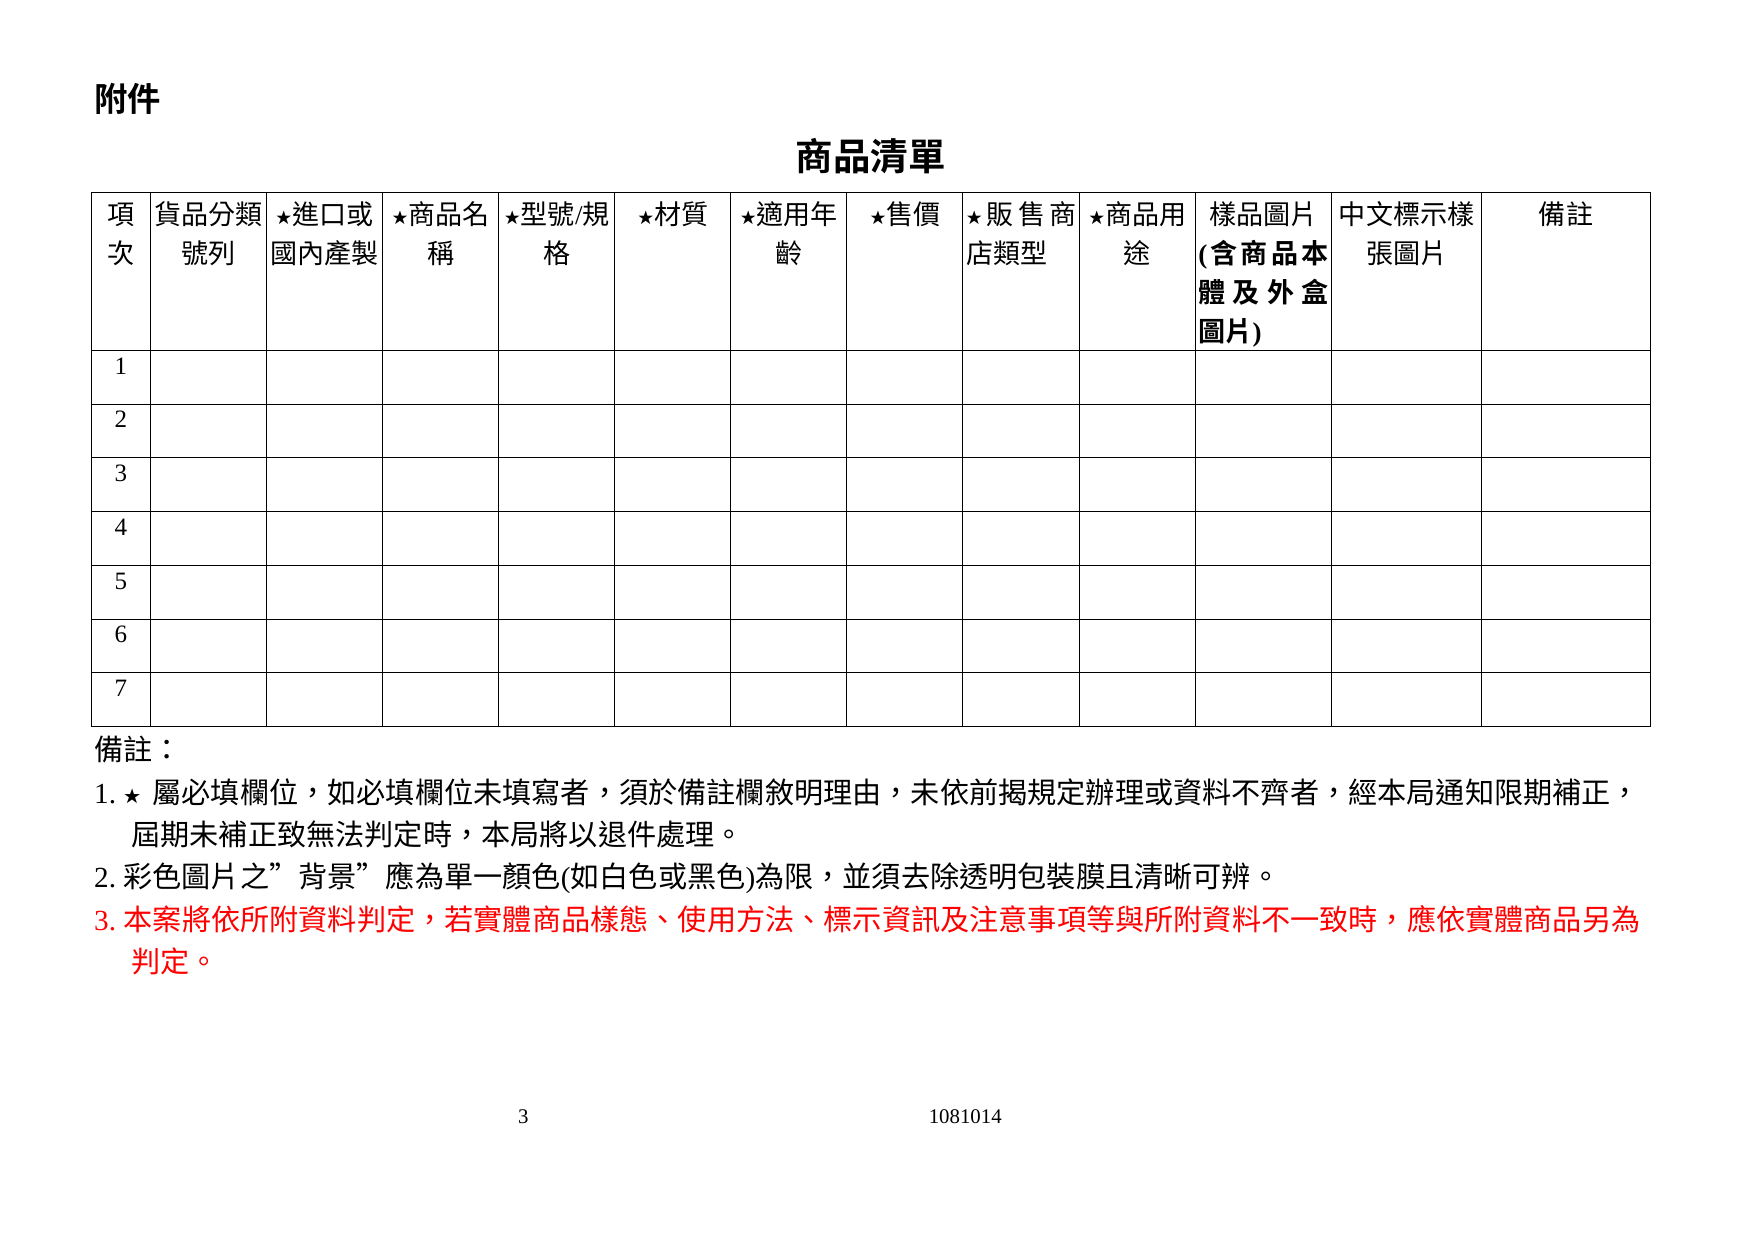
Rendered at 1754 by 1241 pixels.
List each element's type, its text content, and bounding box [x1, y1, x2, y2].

table_cell [1332, 512, 1481, 565]
table_cell [615, 566, 730, 618]
table_cell [1332, 566, 1481, 618]
table_cell [963, 351, 1079, 403]
table_cell [847, 566, 962, 618]
table_header ★進口或國內產製 [267, 193, 382, 350]
table_cell [1196, 566, 1331, 618]
table_cell [963, 566, 1079, 618]
table_header ★售價 [847, 193, 962, 350]
table_cell [1080, 405, 1195, 457]
table_cell 6 [92, 620, 150, 672]
table_cell [963, 458, 1079, 511]
table_cell [499, 512, 614, 565]
table_cell [1196, 405, 1331, 457]
table_cell [1482, 566, 1650, 618]
table_header ★適用年齡 [731, 193, 846, 350]
table_cell [847, 351, 962, 403]
table_cell [847, 620, 962, 672]
table_cell [731, 512, 846, 565]
table_cell [383, 673, 498, 726]
table_cell 4 [92, 512, 150, 565]
table_header 樣品圖片 (含商品本體及外盒圖片) [1196, 193, 1331, 350]
text 附件 [94, 75, 1647, 121]
table_cell [267, 351, 382, 403]
table_header ★商品用途 [1080, 193, 1195, 350]
table_cell [615, 620, 730, 672]
table_cell [151, 405, 266, 457]
table_cell [1196, 458, 1331, 511]
table_cell [615, 673, 730, 726]
table_cell [963, 512, 1079, 565]
table_cell [383, 512, 498, 565]
table_cell [1332, 458, 1481, 511]
table_cell [499, 351, 614, 403]
text 3. 本案將依所附資料判定，若實體商品樣態、使用方法、標示資訊及注意事項等與所附資料不一致時，應依實體商品另為判定。 [94, 896, 1647, 981]
table_cell [731, 620, 846, 672]
table_header 中文標示樣張圖片 [1332, 193, 1481, 350]
table_cell [1482, 405, 1650, 457]
table_cell [847, 673, 962, 726]
text 商品清單 [94, 133, 1647, 179]
table_cell [731, 458, 846, 511]
table_cell [963, 405, 1079, 457]
table_cell [1332, 620, 1481, 672]
table_cell [499, 405, 614, 457]
table_cell [731, 566, 846, 618]
table_cell [847, 458, 962, 511]
table_header ★販售商店類型 [963, 193, 1079, 350]
text 備註： [94, 727, 1647, 769]
table_cell 7 [92, 673, 150, 726]
table_cell [1482, 458, 1650, 511]
table_cell [1332, 673, 1481, 726]
table_cell [615, 458, 730, 511]
table_cell [1080, 566, 1195, 618]
table_cell [1080, 620, 1195, 672]
table_cell [151, 620, 266, 672]
table_cell [1080, 512, 1195, 565]
text 2. 彩色圖片之”背景”應為單一顏色(如白色或黑色)為限，並須去除透明包裝膜且清晰可辨。 [94, 854, 1647, 896]
table_cell [1332, 351, 1481, 403]
table_cell 2 [92, 405, 150, 457]
table_cell [499, 620, 614, 672]
table_cell [151, 351, 266, 403]
table_cell [151, 673, 266, 726]
table_cell [1482, 351, 1650, 403]
table_cell [151, 512, 266, 565]
table_cell [151, 458, 266, 511]
table_cell [1196, 620, 1331, 672]
table_cell [1196, 673, 1331, 726]
table_cell [267, 620, 382, 672]
table_cell [383, 351, 498, 403]
table_cell [847, 405, 962, 457]
table_cell [1080, 351, 1195, 403]
table_cell [615, 405, 730, 457]
text 1. ★屬必填欄位，如必填欄位未填寫者，須於備註欄敘明理由，未依前揭規定辦理或資料不齊者，經本局通知限期補正，屆期未補正致無法判定時，本局將以退件處理。 [94, 769, 1647, 854]
table_cell [1196, 351, 1331, 403]
table_cell [1080, 673, 1195, 726]
table_cell [847, 512, 962, 565]
table_cell [151, 566, 266, 618]
table_cell [1080, 458, 1195, 511]
table_cell [383, 620, 498, 672]
table_header ★型號/規格 [499, 193, 614, 350]
table_header ★材質 [615, 193, 730, 350]
table_cell [1482, 673, 1650, 726]
table_cell [383, 458, 498, 511]
table_cell [963, 673, 1079, 726]
table_cell [267, 405, 382, 457]
table_cell [1482, 512, 1650, 565]
table_cell [499, 673, 614, 726]
table_header 備註 [1482, 193, 1650, 350]
table_cell [963, 620, 1079, 672]
table_cell 1 [92, 351, 150, 403]
table_cell 3 [92, 458, 150, 511]
table_cell [1332, 405, 1481, 457]
table_cell [267, 566, 382, 618]
table_cell [731, 351, 846, 403]
table_cell 5 [92, 566, 150, 618]
table_cell [1196, 512, 1331, 565]
table_cell [731, 673, 846, 726]
table_cell [499, 566, 614, 618]
table_cell [499, 458, 614, 511]
table_cell [267, 458, 382, 511]
table_cell [615, 351, 730, 403]
table_header ★商品名稱 [383, 193, 498, 350]
table_cell [267, 512, 382, 565]
table_cell [383, 566, 498, 618]
table_cell [267, 673, 382, 726]
table_cell [383, 405, 498, 457]
table_cell [615, 512, 730, 565]
table_cell [731, 405, 846, 457]
table_header 貨品分類號列 [151, 193, 266, 350]
table_cell [1482, 620, 1650, 672]
table_header 項次 [92, 193, 150, 350]
